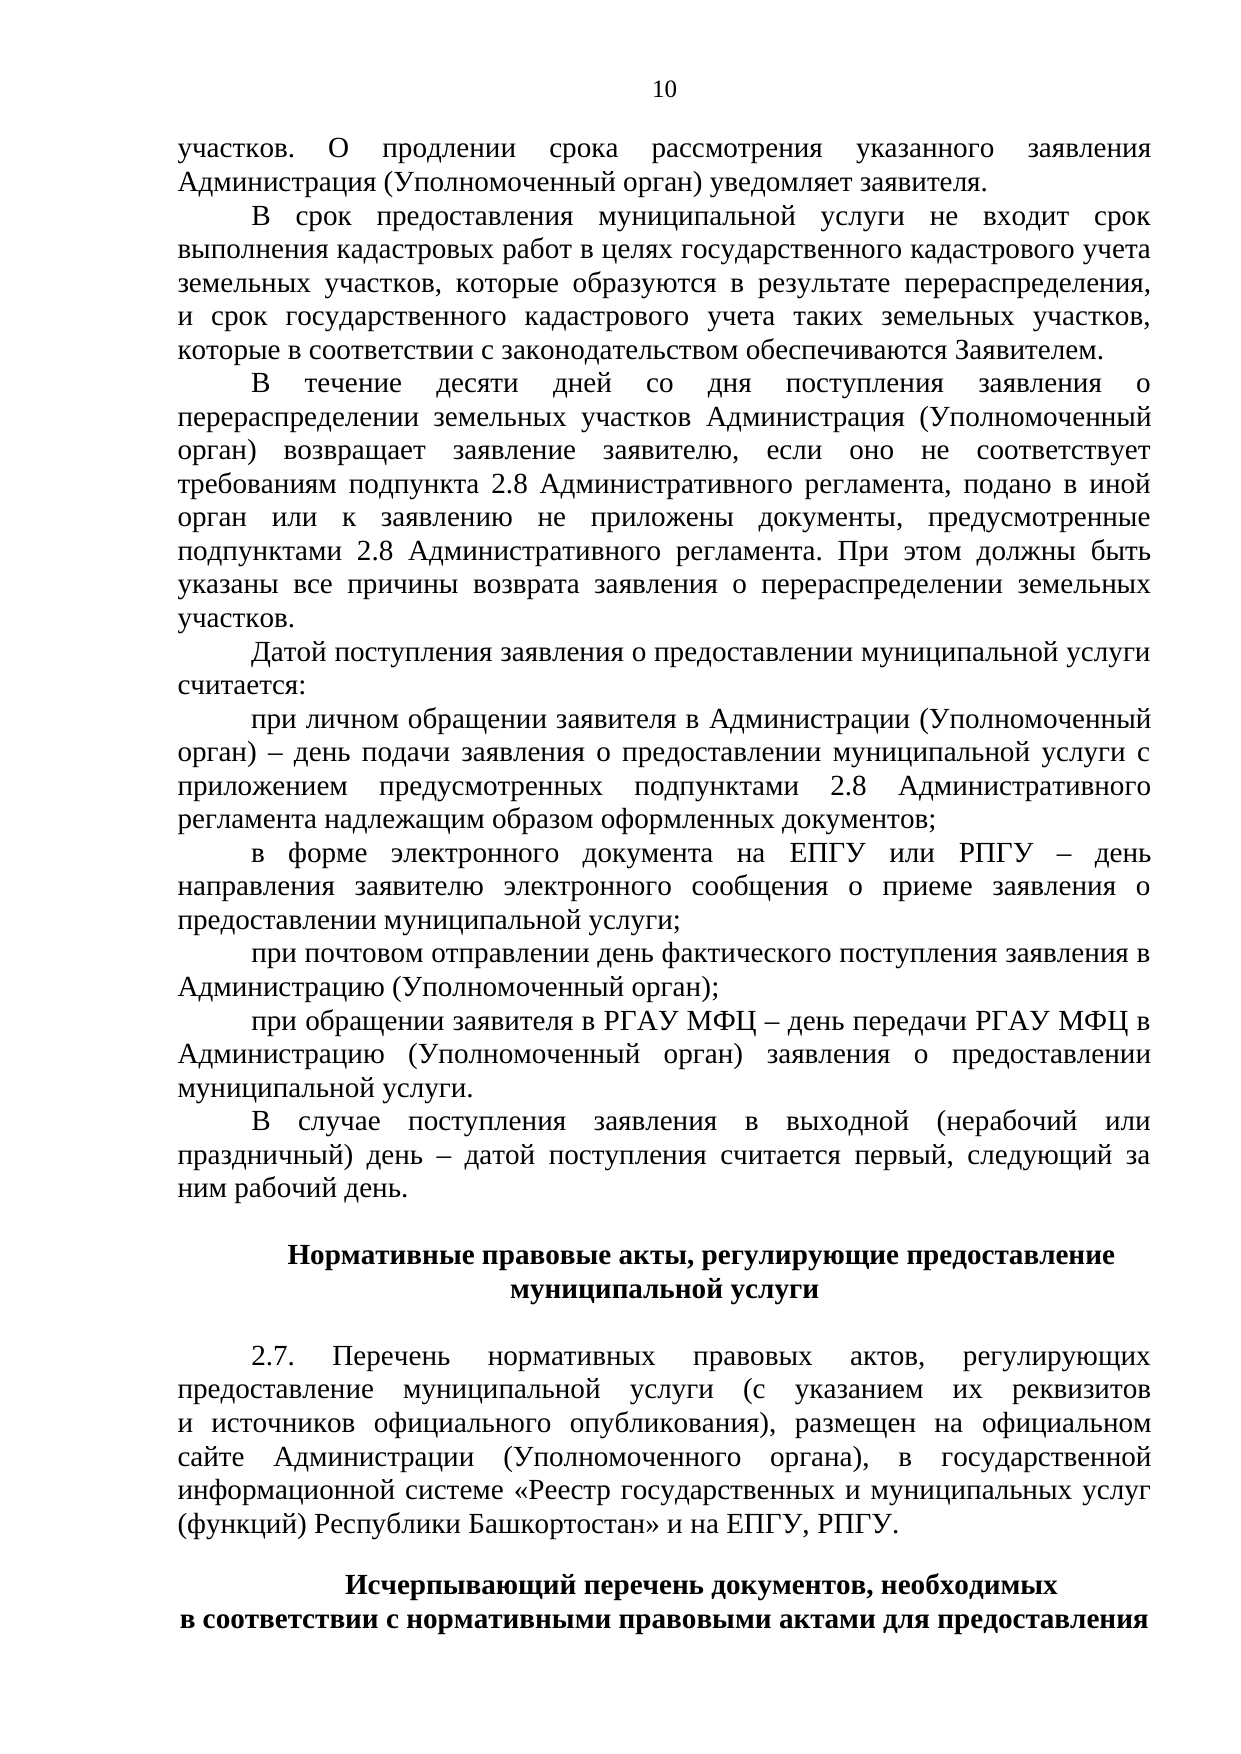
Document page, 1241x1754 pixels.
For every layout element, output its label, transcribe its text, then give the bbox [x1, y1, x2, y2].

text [177, 1567, 1152, 1634]
text при обращении заявителя в РГАУ МФЦ – день передачи РГАУ МФЦ в Администрацию (Уполномоченный орган) заявления о предоставлении муниципальной услуги. [177, 1003, 1152, 1103]
text В случае поступления заявления в выходной (нерабочий или праздничный) день – датой поступления считается первый, следующий за ним рабочий день. [177, 1103, 1152, 1204]
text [177, 131, 1152, 198]
text В срок предоставления муниципальной услуги не входит срок выполнения кадастровых работ в целях государственного кадастрового учета земельных участков, которые образуются в результате перераспределения, и срок государственного кадастрового учета таких земельных участков, которые в соответствии с законодательством обеспечиваются Заявителем. [177, 198, 1152, 365]
text Датой поступления заявления о предоставлении муниципальной услуги считается: [177, 634, 1152, 701]
text Нормативные правовые акты, регулирующие предоставление муниципальной услуги [177, 1237, 1152, 1304]
text в форме электронного документа на ЕПГУ или РПГУ – день направления заявителю электронного сообщения о приеме заявления о предоставлении муниципальной услуги; [177, 835, 1152, 936]
text В течение десяти дней со дня поступления заявления о перераспределении земельных участков Администрация (Уполномоченный орган) возвращает заявление заявителю, если оно не соответствует требованиям подпункта 2.8 Административного регламента, подано в иной орган или к заявлению не приложены документы, предусмотренные подпунктами 2.8 Административного регламента. При этом должны быть указаны все причины возврата заявления о перераспределении земельных участков. [177, 365, 1152, 634]
text при почтовом отправлении день фактического поступления заявления в Администрацию (Уполномоченный орган); [177, 936, 1152, 1003]
text при личном обращении заявителя в Администрации (Уполномоченный орган) – день подачи заявления о предоставлении муниципальной услуги с приложением предусмотренных подпунктами 2.8 Административного регламента надлежащим образом оформленных документов; [177, 701, 1152, 835]
text 2.7. Перечень нормативных правовых актов, регулирующих предоставление муниципальной услуги (с указанием их реквизитов и источников официального опубликования), размещен на официальном сайте Администрации (Уполномоченного органа), в государственной информационной системе «Реестр государственных и муниципальных услуг (функций) Республики Башкортостан» и на ЕПГУ, РПГУ. [177, 1338, 1152, 1539]
